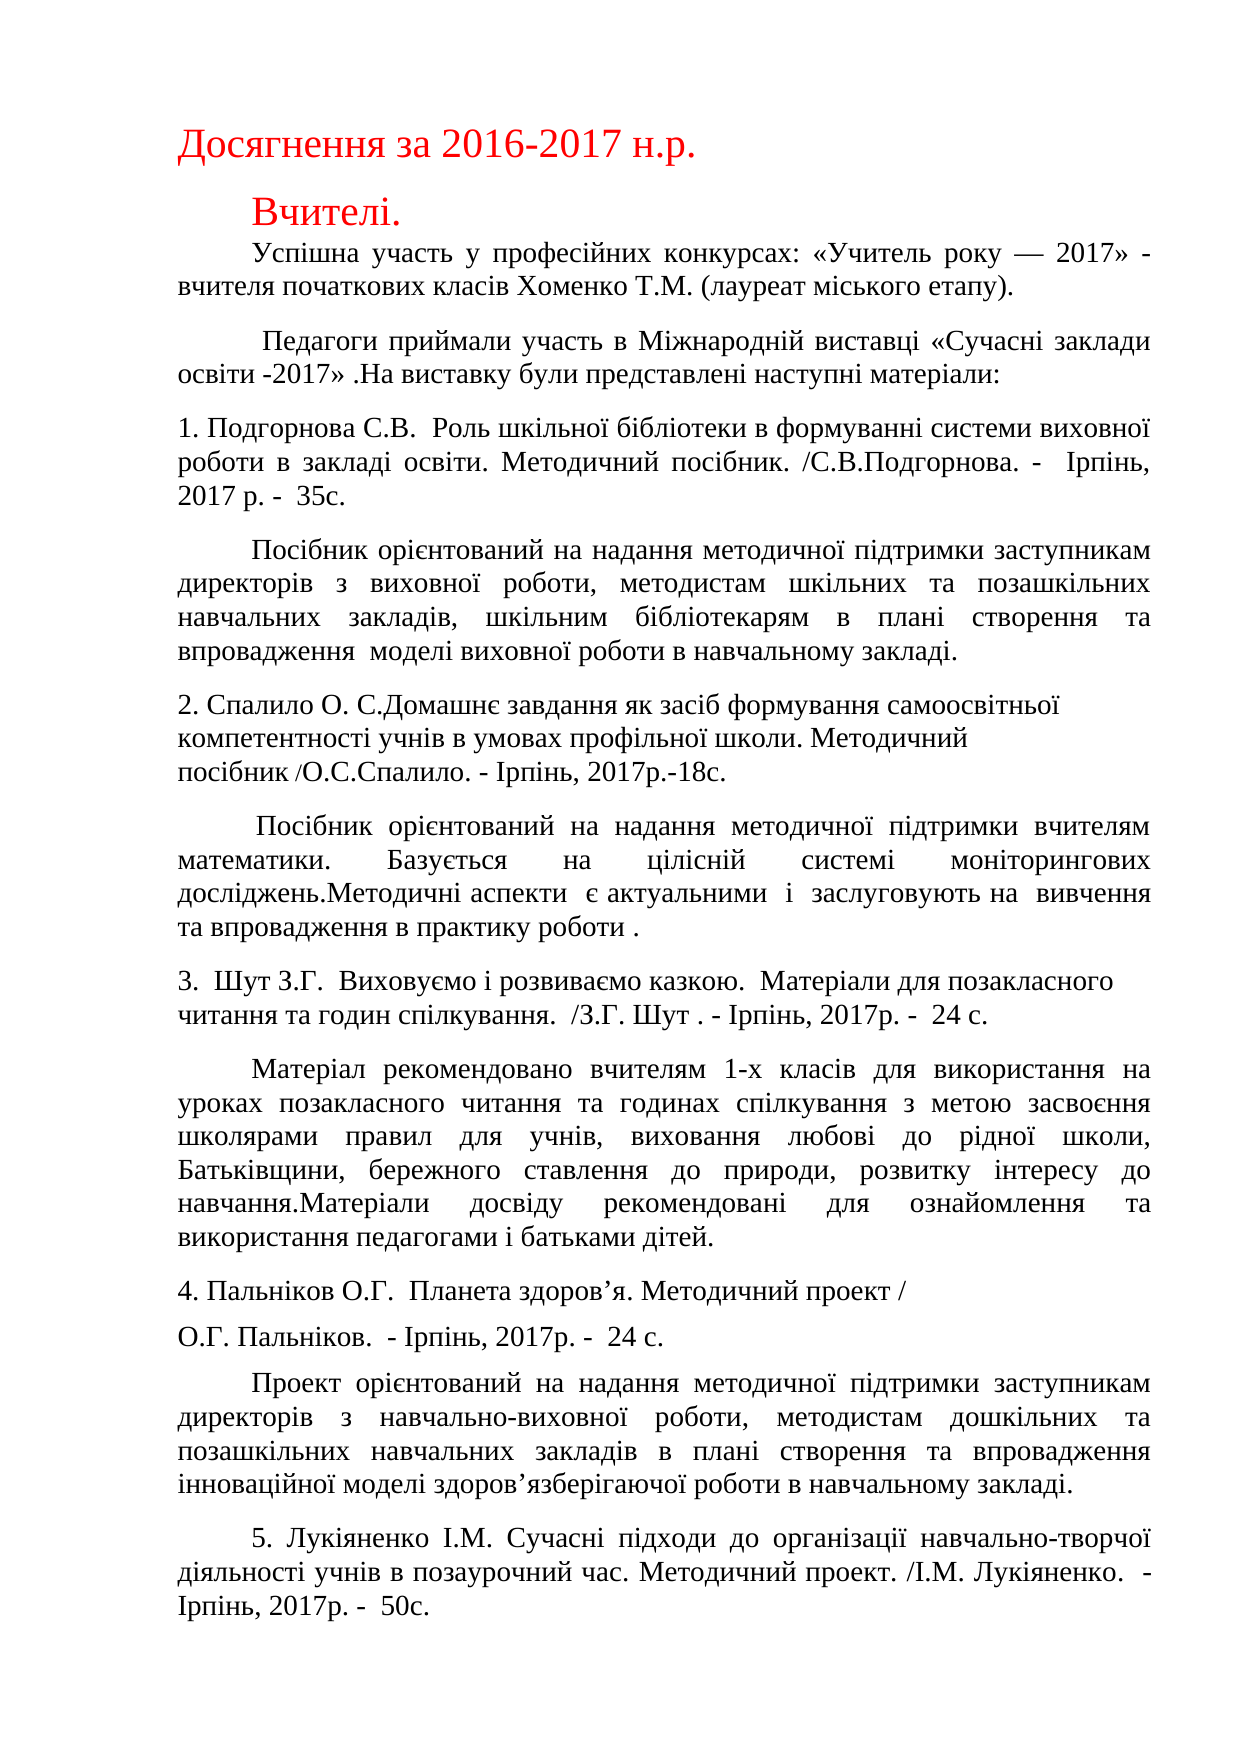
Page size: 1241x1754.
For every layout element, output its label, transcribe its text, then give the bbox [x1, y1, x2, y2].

text 4. Пальніков О.Г. Планета здоров’я. Методичний проект / [177, 1273, 1152, 1307]
text Досягнення за 2016-2017 н.р. [177, 118, 1152, 166]
text 1. Подгорнова С.В. Роль шкільної бібліотеки в формуванні системи виховної роботи в закладі освіти. Методичний посібник. /С.В.Подгорнова. - Ірпінь, 2017 р. - 35с. [177, 411, 1152, 511]
text Успішна участь у професійних конкурсах: «Учитель року — 2017» -вчителя початкових класів Хоменко Т.М. (лауреат міського етапу). [177, 235, 1152, 302]
text 2. Спалило О. С.Домашнє завдання як засіб формування самоосвітньої компетентності учнів в умовах профільної школи. Методичний посібник /О.С.Спалило. - Ірпінь, 2017р.-18с. [177, 687, 1152, 788]
text Проект орієнтований на надання методичної підтримки заступникам директорів з навчально-виховної роботи, методистам дошкільних та позашкільних навчальних закладів в плані створення та впровадження інноваційної моделі здоров’язберігаючої роботи в навчальному закладі. [177, 1366, 1152, 1500]
text Педагоги приймали участь в Міжнародній виставці «Сучасні заклади освіти -2017» .На виставку були представлені наступні матеріали: [177, 323, 1152, 390]
text Вчителі. [177, 187, 1152, 235]
text О.Г. Пальніков. - Ірпінь, 2017р. - 24 с. [177, 1319, 1152, 1353]
text Посібник орієнтований на надання методичної підтримки вчителям математики. Базується на цілісній системі моніторингових досліджень.Методичні аспекти є актуальними і заслуговують на вивчення та впровадження в практику роботи . [177, 808, 1152, 943]
text Матеріал рекомендовано вчителям 1-х класів для використання на уроках позакласного читання та годинах спілкування з метою засвоєння школярами правил для учнів, виховання любові до рідної школи, Батьківщини, бережного ставлення до природи, розвитку інтересу до навчання.Матеріали досвіду рекомендовані для ознайомлення та використання педагогами і батьками дітей. [177, 1051, 1152, 1253]
text Посібник орієнтований на надання методичної підтримки заступникам директорів з виховної роботи, методистам шкільних та позашкільних навчальних закладів, шкільним бібліотекарям в плані створення та впровадження моделі виховної роботи в навчальному закладі. [177, 532, 1152, 666]
text 3. Шут З.Г. Виховуємо і розвиваємо казкою. Матеріали для позакласного читання та годин спілкування. /З.Г. Шут . - Ірпінь, 2017р. - 24 с. [177, 963, 1152, 1031]
text 5. Лукіяненко І.М. Сучасні підходи до організації навчально-творчої діяльності учнів в позаурочний час. Методичний проект. /І.М. Лукіяненко. - Ірпінь, 2017р. - 50с. [177, 1521, 1152, 1621]
